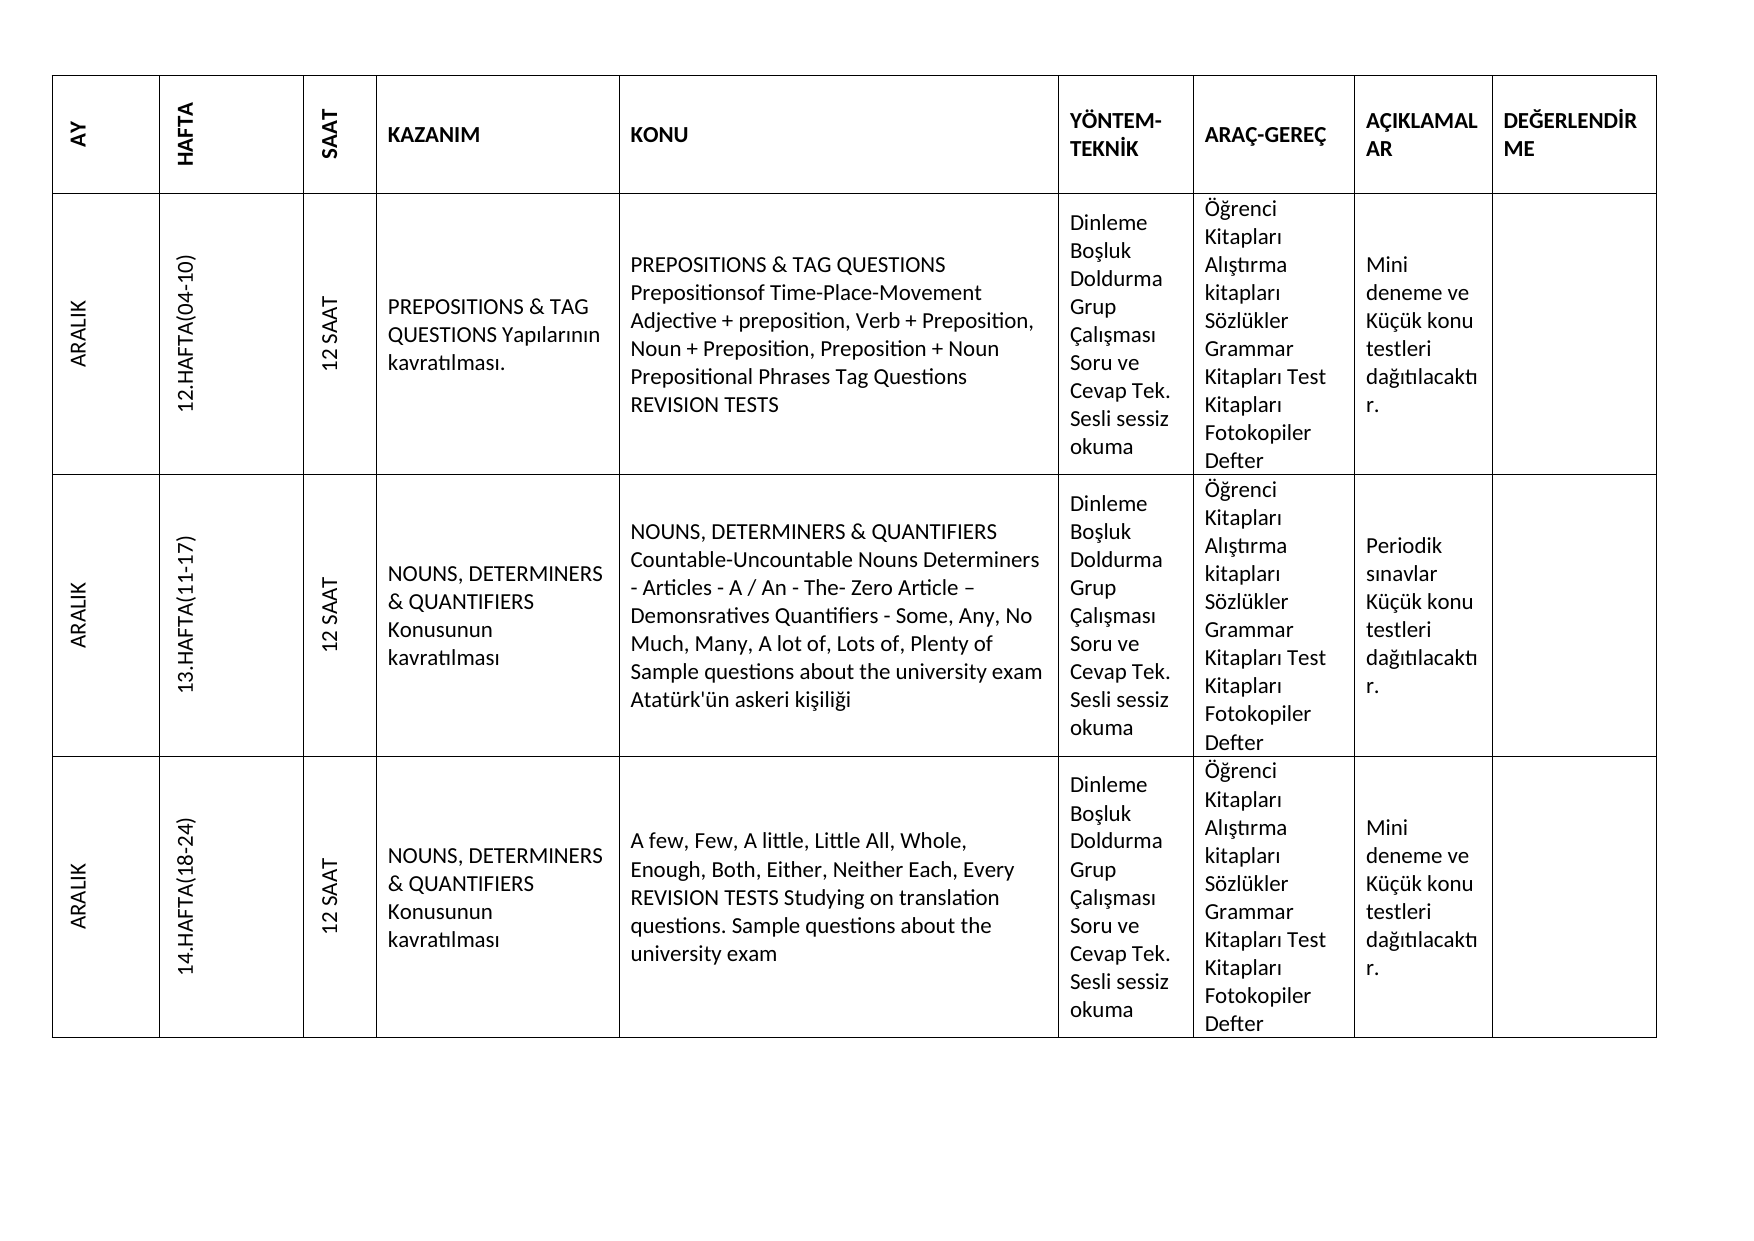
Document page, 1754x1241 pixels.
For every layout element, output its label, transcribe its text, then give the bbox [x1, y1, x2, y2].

table_cell Mini deneme ve Küçük konu testleri dağıtılacaktır. [1355, 757, 1492, 1037]
table_cell [1493, 475, 1656, 756]
table_cell 14.HAFTA(18-24) [160, 757, 303, 1037]
table_cell ARALIK [53, 475, 159, 756]
table_cell ARALIK [53, 194, 159, 474]
table_cell Öğrenci Kitapları Alıştırma kitapları Sözlükler Grammar Kitapları Test Kitapları Fotokopiler Defter [1194, 475, 1354, 756]
table_cell PREPOSITIONS & TAG QUESTIONS Yapılarının kavratılması. [377, 194, 619, 474]
table_header ARAÇ-GEREÇ [1194, 76, 1354, 193]
table_cell 12 SAAT [304, 757, 376, 1037]
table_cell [1194, 194, 1354, 474]
table_header AÇIKLAMALAR [1355, 76, 1492, 193]
table_header AY [53, 76, 159, 193]
table_cell 12 SAAT [304, 475, 376, 756]
table_cell 13.HAFTA(11-17) [160, 475, 303, 756]
table_cell Periodik sınavlar Küçük konu testleri dağıtılacaktır. [1355, 475, 1492, 756]
table_cell NOUNS, DETERMINERS & QUANTIFIERS Konusunun kavratılması [377, 757, 619, 1037]
table_cell Dinleme Boşluk Doldurma Grup Çalışması Soru ve Cevap Tek. Sesli sessiz okuma [1059, 475, 1193, 756]
table_header HAFTA [160, 76, 303, 193]
table_cell NOUNS, DETERMINERS & QUANTIFIERS Countable-Uncountable Nouns Determiners - Articles - A / An - The- Zero Article – Demonsratives Quantifiers - Some, Any, No Much, Many, A lot of, Lots of, Plenty of Sample questions about the university exam Atatürk'ün askeri kişiliği [620, 475, 1058, 756]
table_cell 12.HAFTA(04-10) [160, 194, 303, 474]
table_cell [1355, 194, 1492, 474]
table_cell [1059, 757, 1193, 1037]
table_header YÖNTEM-TEKNİK [1059, 76, 1193, 193]
table_cell ARALIK [53, 757, 159, 1037]
table_header KAZANIM [377, 76, 619, 193]
table_cell NOUNS, DETERMINERS & QUANTIFIERS Konusunun kavratılması [377, 475, 619, 756]
table_cell 12 SAAT [304, 194, 376, 474]
table_header DEĞERLENDİRME [1493, 76, 1656, 193]
table_header KONU [620, 76, 1058, 193]
table_header SAAT [304, 76, 376, 193]
table_cell PREPOSITIONS & TAG QUESTIONS Prepositionsof Time-Place-Movement Adjective + preposition, Verb + Preposition, Noun + Preposition, Preposition + Noun Prepositional Phrases Tag Questions REVISION TESTS [620, 194, 1058, 474]
table_cell A few, Few, A little, Little All, Whole, Enough, Both, Either, Neither Each, Every REVISION TESTS Studying on translation questions. Sample questions about the university exam [620, 757, 1058, 1037]
table_cell [1493, 757, 1656, 1037]
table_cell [1194, 757, 1354, 1037]
table_cell [1493, 194, 1656, 474]
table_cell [1059, 194, 1193, 474]
